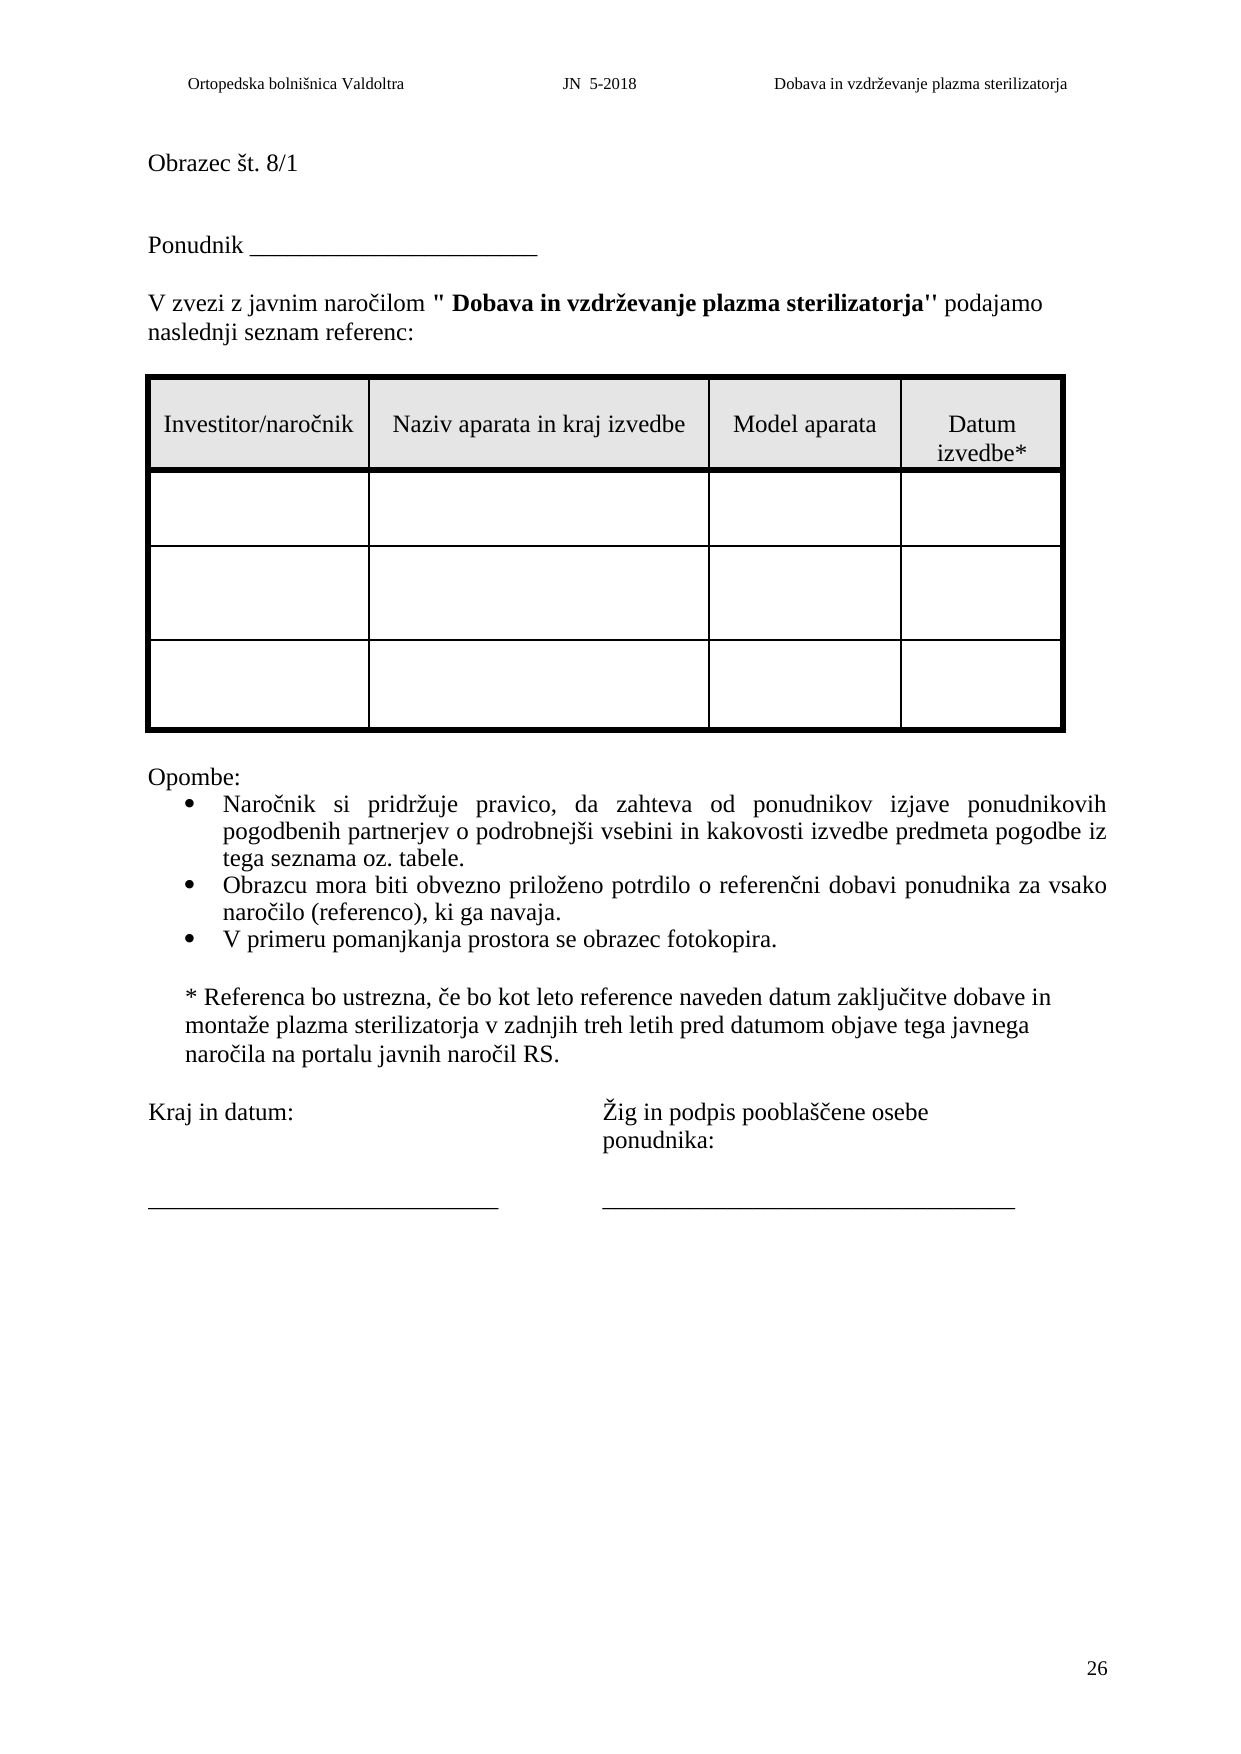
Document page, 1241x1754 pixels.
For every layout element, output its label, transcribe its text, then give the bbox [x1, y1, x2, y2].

list V primeru pomanjkanja prostora se obrazec fotokopira. [185, 926, 1107, 953]
table_header Investitor/naročnik [151, 380, 368, 467]
table_cell [710, 641, 900, 727]
text Ponudnik _______________________ [148, 230, 1107, 259]
text Obrazec št. 8/1 [148, 148, 1107, 176]
table_cell [710, 547, 900, 639]
list Naročnik si pridržuje pravico, da zahteva od ponudnikov izjave ponudnikovih pogodbenih partnerjev o podrobnejši vsebini in kakovosti izvedbe predmeta pogodbe iz tega seznama oz. tabele. [185, 790, 1107, 872]
text * Referenca bo ustrezna, če bo kot leto reference naveden datum zaključitve dobave in montaže plazma sterilizatorja v zadnjih treh letih pred datumom objave tega javnega naročila na portalu javnih naročil RS. [185, 982, 1107, 1068]
table_cell [370, 547, 708, 639]
table_header Kraj in datum: [137, 1097, 591, 1154]
table_cell [151, 641, 368, 727]
table_cell [710, 473, 900, 545]
table_cell [370, 473, 708, 545]
table_cell _________________________________ [591, 1154, 1045, 1212]
table_cell [370, 641, 708, 727]
table_header Datum izvedbe* [902, 380, 1060, 467]
text Opombe: [148, 762, 1107, 790]
table_cell ____________________________ [137, 1154, 591, 1212]
table_cell [902, 641, 1060, 727]
table_header Žig in podpis pooblaščene osebe ponudnika: [591, 1097, 1045, 1154]
table_cell [151, 473, 368, 545]
table_cell [151, 547, 368, 639]
table_cell [902, 547, 1060, 639]
list Obrazcu mora biti obvezno priloženo potrdilo o referenčni dobavi ponudnika za vsako naročilo (referenco), ki ga navaja. [185, 872, 1107, 926]
table_header Naziv aparata in kraj izvedbe [370, 380, 708, 467]
table_header Model aparata [710, 380, 900, 467]
text V zvezi z javnim naročilom " Dobava in vzdrževanje plazma sterilizatorja'' podajamo naslednji seznam referenc: [148, 288, 1107, 345]
table_cell [902, 473, 1060, 545]
